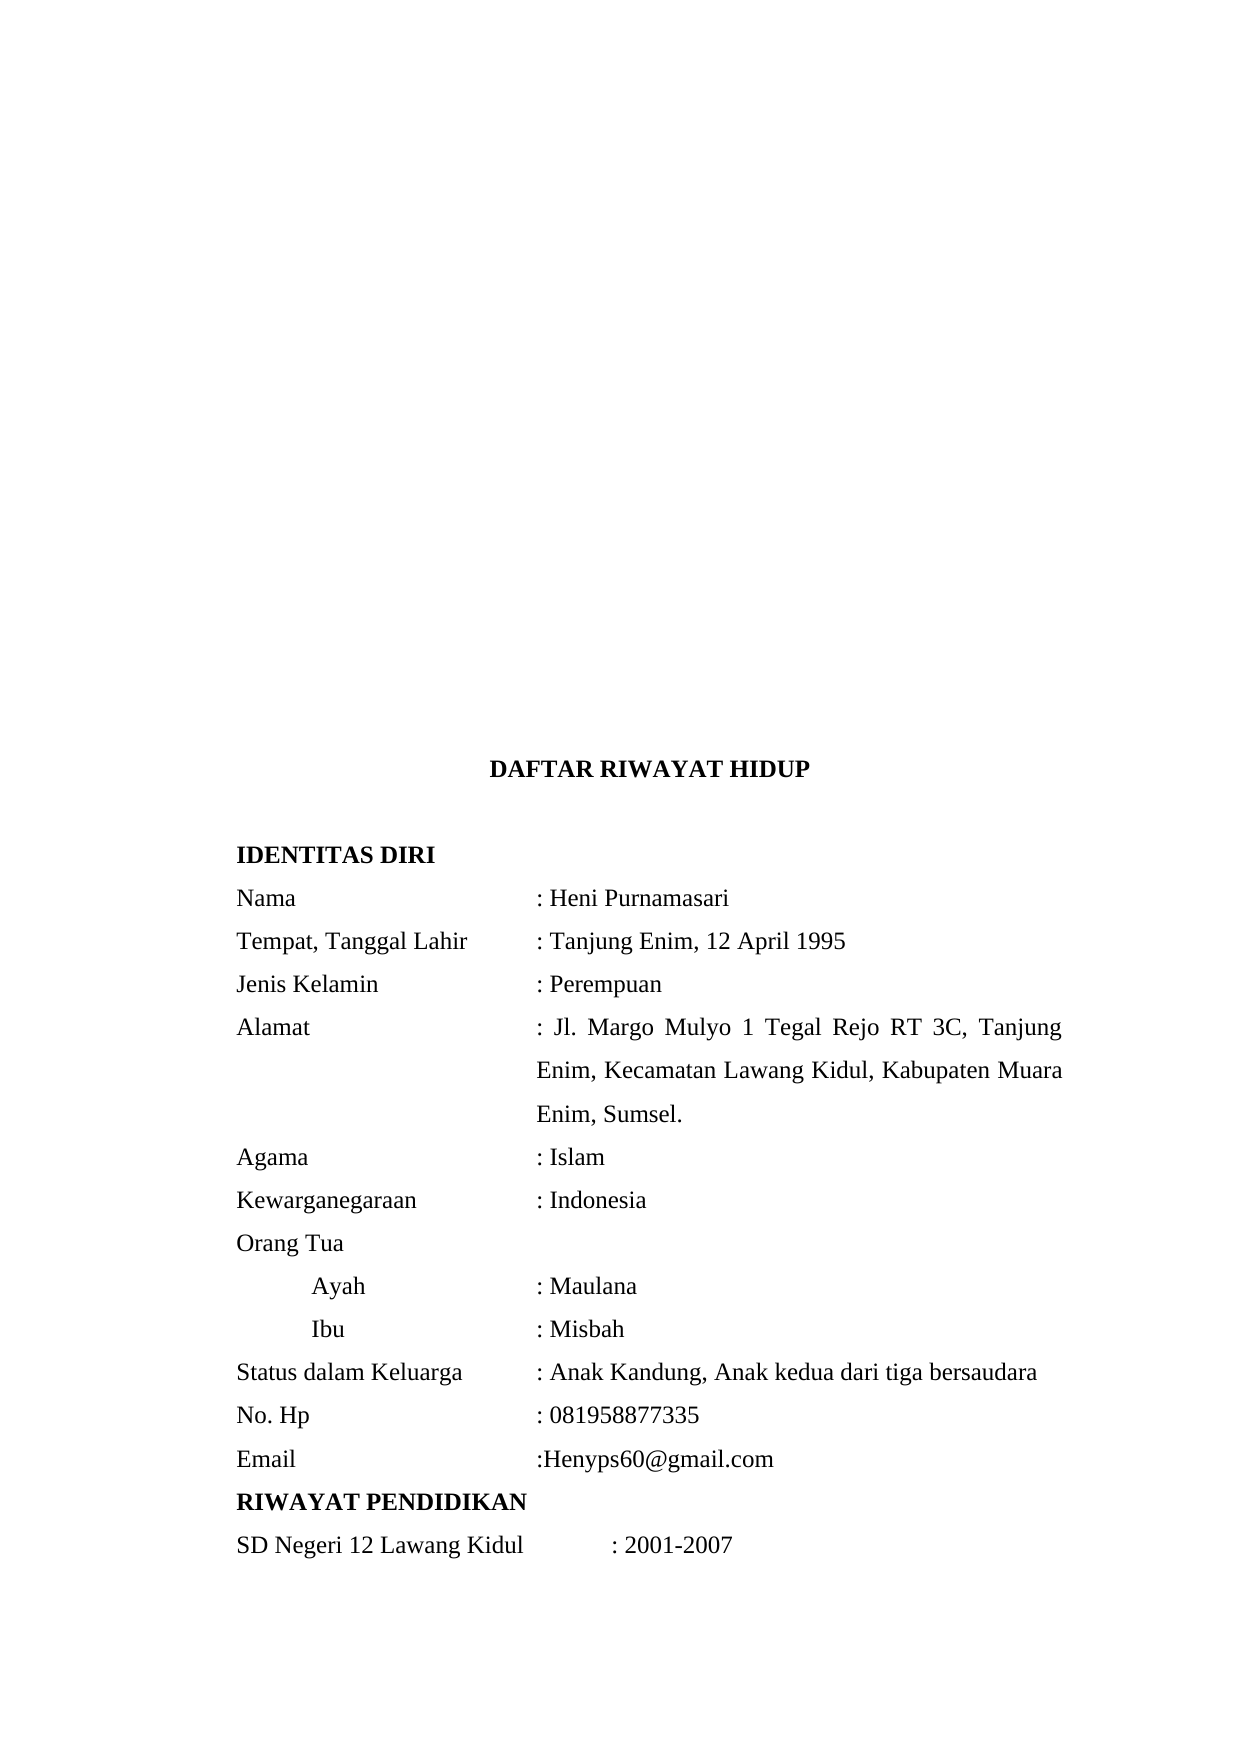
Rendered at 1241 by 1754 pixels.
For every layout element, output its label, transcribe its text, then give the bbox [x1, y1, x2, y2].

text DAFTAR RIWAYAT HIDUP [236, 754, 1063, 782]
text Tempat, Tanggal Lahir : Tanjung Enim, 12 April 1995 [236, 926, 1063, 955]
text RIWAYAT PENDIDIKAN [236, 1487, 1063, 1516]
text Orang Tua [236, 1228, 1063, 1257]
text Jenis Kelamin : Perempuan [236, 969, 1063, 998]
text Alamat : Jl. Margo Mulyo 1 Tegal Rejo RT 3C, Tanjung Enim, Kecamatan Lawang Kidul, Kabupaten Muara Enim, Sumsel. [236, 1012, 1063, 1127]
text No. Hp : 081958877335 [236, 1401, 1063, 1429]
text Email :Henyps60@gmail.com [236, 1444, 1063, 1472]
text Ayah : Maulana [236, 1271, 1063, 1300]
text Kewarganegaraan : Indonesia [236, 1185, 1063, 1214]
text Agama : Islam [236, 1142, 1063, 1171]
text IDENTITAS DIRI [236, 840, 1063, 869]
text SD Negeri 12 Lawang Kidul : 2001-2007 [236, 1530, 1063, 1559]
text Nama : Heni Purnamasari [236, 883, 1063, 912]
text Ibu : Misbah [236, 1314, 1063, 1343]
text Status dalam Keluarga : Anak Kandung, Anak kedua dari tiga bersaudara [236, 1357, 1063, 1386]
